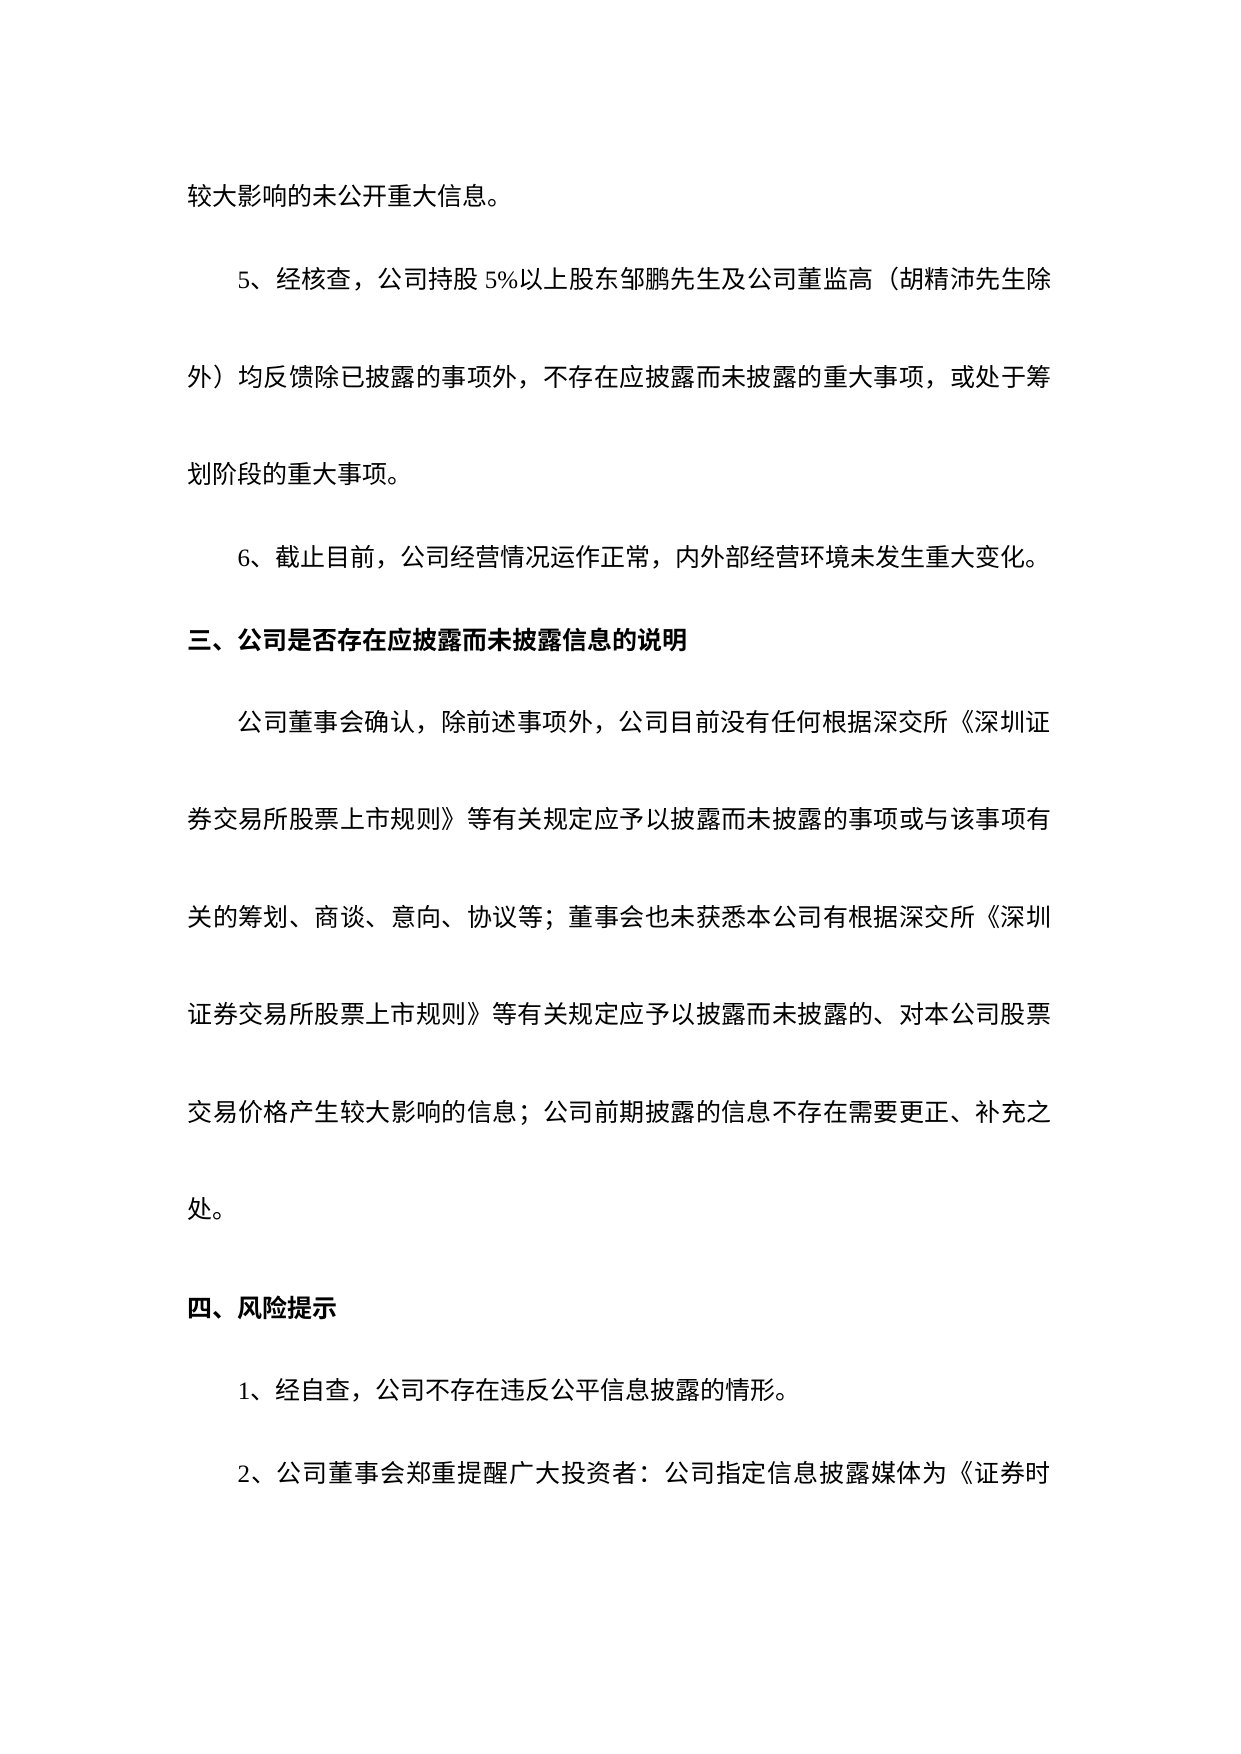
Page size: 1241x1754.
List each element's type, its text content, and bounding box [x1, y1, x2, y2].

text 6、截止目前，公司经营情况运作正常，内外部经营环境未发生重大变化。 [187, 523, 1053, 588]
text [187, 162, 1053, 227]
text 5、经核查，公司持股5%以上股东邹鹏先生及公司董监高（胡精沛先生除外）均反馈除已披露的事项外，不存在应披露而未披露的重大事项，或处于筹划阶段的重大事项。 [187, 245, 1053, 505]
text 公司董事会确认，除前述事项外，公司目前没有任何根据深交所《深圳证券交易所股票上市规则》等有关规定应予以披露而未披露的事项或与该事项有关的筹划、商谈、意向、协议等；董事会也未获悉本公司有根据深交所《深圳证券交易所股票上市规则》等有关规定应予以披露而未披露的、对本公司股票交易价格产生较大影响的信息；公司前期披露的信息不存在需要更正、补充之处。 [187, 688, 1053, 1240]
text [187, 1439, 1053, 1504]
text 三、公司是否存在应披露而未披露信息的说明 [187, 606, 1053, 671]
text 四、风险提示 [187, 1274, 1053, 1339]
text 1、经自查，公司不存在违反公平信息披露的情形。 [187, 1356, 1053, 1421]
